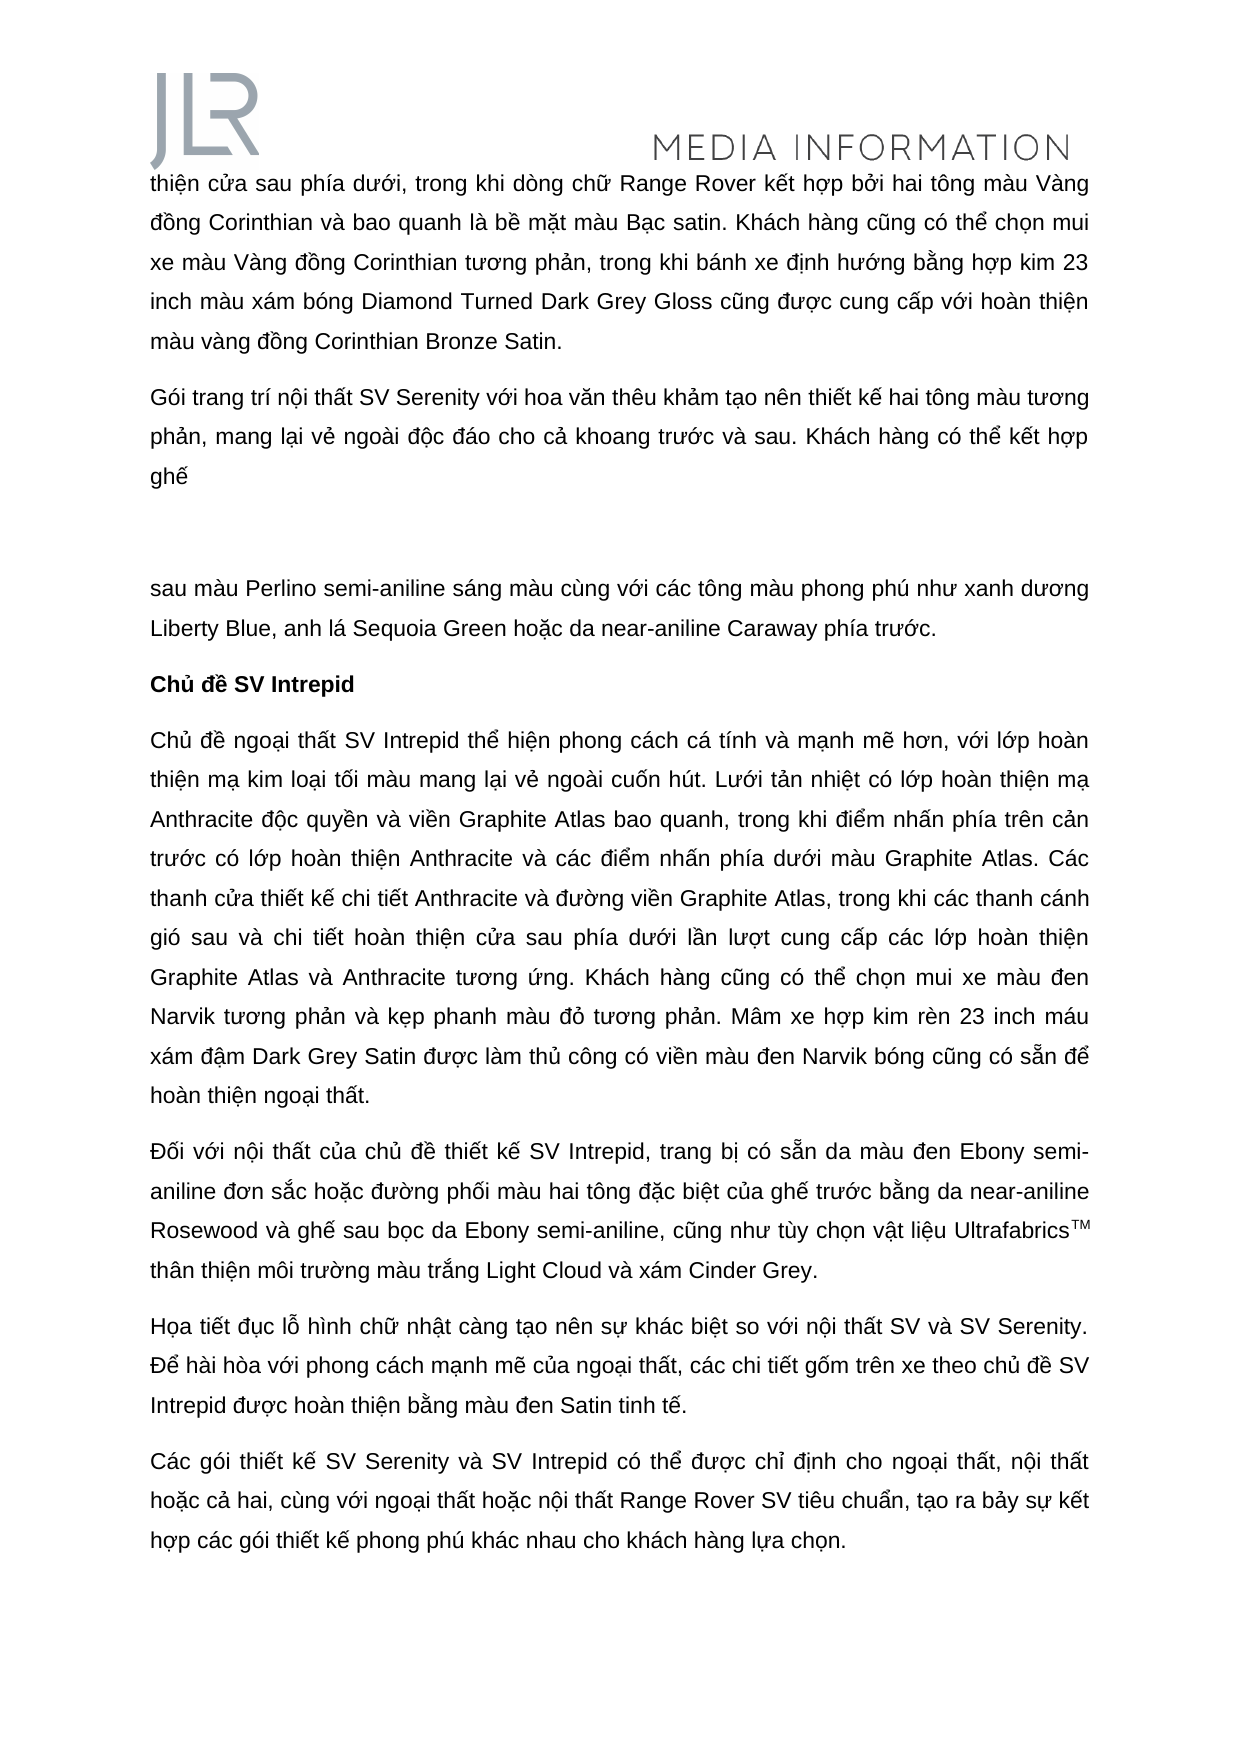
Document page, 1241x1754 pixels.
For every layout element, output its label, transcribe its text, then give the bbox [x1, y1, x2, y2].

picture [150, 73, 259, 170]
text sau màu Perlino semi-aniline sáng màu cùng với các tông màu phong phú như xanh dương Liberty Blue, anh lá Sequoia Green hoặc da near-aniline Caraway phía trước. [150, 575, 1090, 641]
text Gói trang trí nội thất SV Serenity với hoa văn thêu khảm tạo nên thiết kế hai tông màu tương phản, mang lại vẻ ngoài độc đáo cho cả khoang trước và sau. Khách hàng có thể kết hợp ghế [150, 384, 1090, 489]
text Chủ đề ngoại thất SV Intrepid thể hiện phong cách cá tính và mạnh mẽ hơn, với lớp hoàn thiện mạ kim loại tối màu mang lại vẻ ngoài cuốn hút. Lưới tản nhiệt có lớp hoàn thiện mạ Anthracite độc quyền và viền Graphite Atlas bao quanh, trong khi điểm nhấn phía trên cản trước có lớp hoàn thiện Anthracite và các điểm nhấn phía dưới màu Graphite Atlas. Các thanh cửa thiết kế chi tiết Anthracite và đường viền Graphite Atlas, trong khi các thanh cánh gió sau và chi tiết hoàn thiện cửa sau phía dưới lần lượt cung cấp các lớp hoàn thiện Graphite Atlas và Anthracite tương ứng. Khách hàng cũng có thể chọn mui xe màu đen Narvik tương phản và kẹp phanh màu đỏ tương phản. Mâm xe hợp kim rèn 23 inch máu xám đậm Dark Grey Satin được làm thủ công có viền màu đen Narvik bóng cũng có sẵn để hoàn thiện ngoại thất. [150, 727, 1090, 1108]
text Họa tiết đục lỗ hình chữ nhật càng tạo nên sự khác biệt so với nội thất SV và SV Serenity. Để hài hòa với phong cách mạnh mẽ của ngoại thất, các chi tiết gốm trên xe theo chủ đề SV Intrepid được hoàn thiện bằng màu đen Satin tinh tế. [150, 1313, 1090, 1418]
text Các gói thiết kế SV Serenity và SV Intrepid có thể được chỉ định cho ngoại thất, nội thất hoặc cả hai, cùng với ngoại thất hoặc nội thất Range Rover SV tiêu chuẩn, tạo ra bảy sự kết hợp các gói thiết kế phong phú khác nhau cho khách hàng lựa chọn. [150, 1448, 1090, 1553]
text Chủ đề SV Intrepid [150, 671, 1090, 697]
text Đối với nội thất của chủ đề thiết kế SV Intrepid, trang bị có sẵn da màu đen Ebony semi-aniline đơn sắc hoặc đường phối màu hai tông đặc biệt của ghế trước bằng da near-aniline Rosewood và ghế sau bọc da Ebony semi-aniline, cũng như tùy chọn vật liệu UltrafabricsTM thân thiện môi trường màu trắng Light Cloud và xám Cinder Grey. [150, 1138, 1090, 1283]
picture [643, 124, 1078, 170]
